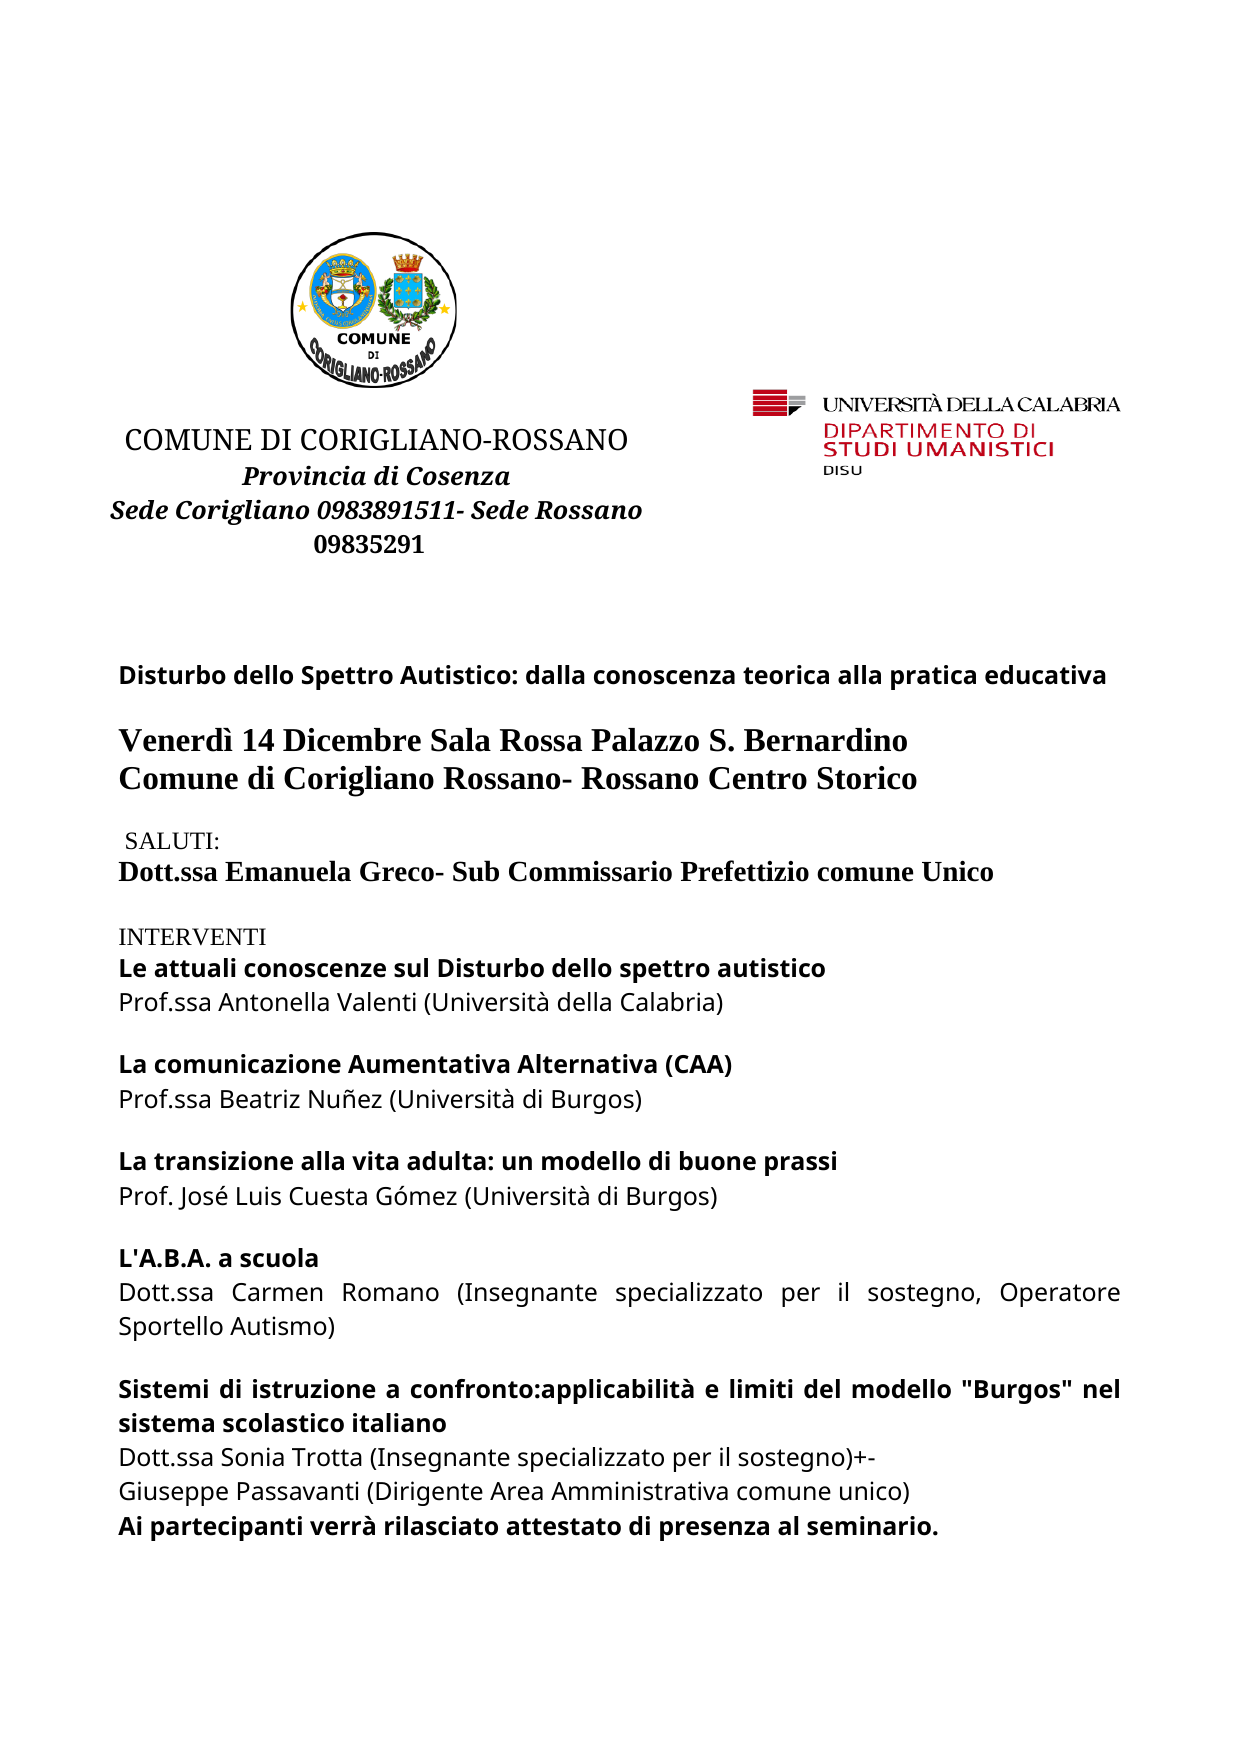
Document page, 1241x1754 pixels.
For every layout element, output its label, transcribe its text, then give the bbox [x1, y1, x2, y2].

text Sistemi di istruzione a confronto:applicabilità e limiti del modello "Burgos" nel sistema scolastico italiano [118, 1372, 1122, 1440]
text Le attuali conoscenze sul Disturbo dello spettro autistico [118, 950, 1122, 984]
text La transizione alla vita adulta: un modello di buone prassi [118, 1144, 1122, 1178]
picture [701, 331, 1173, 558]
text Ai partecipanti verrà rilasciato attestato di presenza al seminario. [118, 1508, 1122, 1542]
text Comune di Corigliano Rossano- Rossano Centro Storico [118, 759, 1122, 797]
text Dott.ssa Carmen Romano (Insegnante specializzato per il sostegno, Operatore Sportello Autismo) [118, 1275, 1122, 1343]
text SALUTI: [118, 826, 1122, 854]
text Dott.ssa Sonia Trotta (Insegnante specializzato per il sostegno)+- [118, 1440, 1122, 1474]
text Disturbo dello Spettro Autistico: dalla conoscenza teorica alla pratica educativa [118, 657, 1122, 692]
picture [290, 232, 457, 388]
text Provincia di Cosenza [74, 458, 664, 492]
title COMUNE DI CORIGLIANO-ROSSANO [74, 419, 664, 458]
text La comunicazione Aumentativa Alternativa (CAA) [118, 1047, 1122, 1081]
text Sede Corigliano 0983891511- Sede Rossano 09835291 [74, 492, 664, 561]
text Prof.ssa Antonella Valenti (Università della Calabria) [118, 984, 1122, 1018]
text INTERVENTI [118, 922, 1122, 950]
text Dott.ssa Emanuela Greco- Sub Commissario Prefettizio comune Unico [118, 854, 1122, 888]
text Prof.ssa Beatriz Nuñez (Università di Burgos) [118, 1081, 1122, 1115]
text Venerdì 14 Dicembre Sala Rossa Palazzo S. Bernardino [118, 720, 1122, 759]
text Giuseppe Passavanti (Dirigente Area Amministrativa comune unico) [118, 1474, 1122, 1508]
text L'A.B.A. a scuola [118, 1241, 1122, 1275]
text Prof. José Luis Cuesta Gómez (Università di Burgos) [118, 1178, 1122, 1212]
